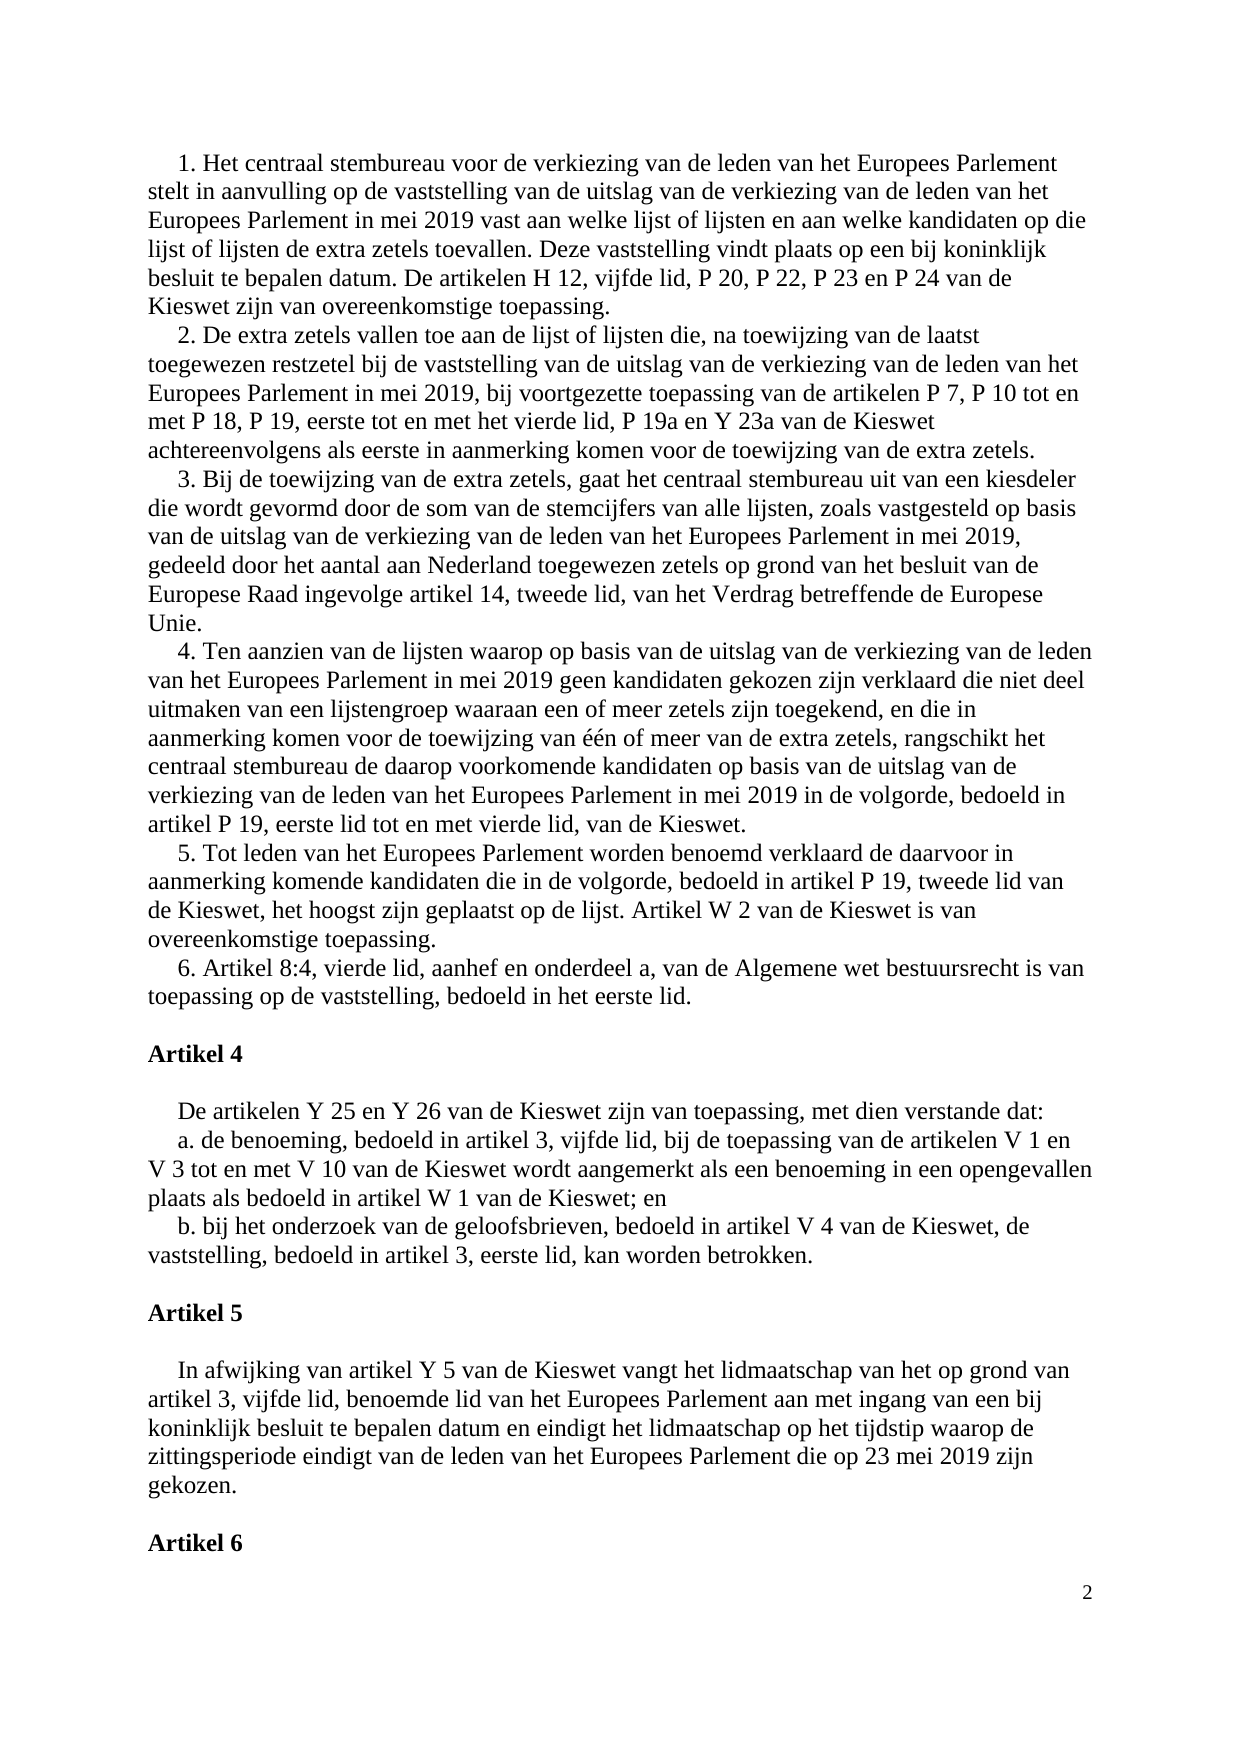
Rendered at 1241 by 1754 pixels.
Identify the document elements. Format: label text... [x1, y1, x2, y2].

text 1. Het centraal stembureau voor de verkiezing van de leden van het Europees Parlement stelt in aanvulling op de vaststelling van de uitslag van de verkiezing van de leden van het Europees Parlement in mei 2019 vast aan welke lijst of lijsten en aan welke kandidaten op die lijst of lijsten de extra zetels toevallen. Deze vaststelling vindt plaats op een bij koninklijk besluit te bepalen datum. De artikelen H 12, vijfde lid, P 20, P 22, P 23 en P 24 van de Kieswet zijn van overeenkomstige toepassing. [148, 148, 1092, 320]
text Artikel 5 [148, 1298, 1092, 1326]
text Artikel 4 [148, 1039, 1092, 1068]
text 6. Artikel 8:4, vierde lid, aanhef en onderdeel a, van de Algemene wet bestuursrecht is van toepassing op de vaststelling, bedoeld in het eerste lid. [148, 953, 1092, 1010]
text In afwijking van artikel Y 5 van de Kieswet vangt het lidmaatschap van het op grond van artikel 3, vijfde lid, benoemde lid van het Europees Parlement aan met ingang van een bij koninklijk besluit te bepalen datum en eindigt het lidmaatschap op het tijdstip waarop de zittingsperiode eindigt van de leden van het Europees Parlement die op 23 mei 2019 zijn gekozen. [148, 1355, 1092, 1499]
text 5. Tot leden van het Europees Parlement worden benoemd verklaard de daarvoor in aanmerking komende kandidaten die in de volgorde, bedoeld in artikel P 19, tweede lid van de Kieswet, het hoogst zijn geplaatst op de lijst. Artikel W 2 van de Kieswet is van overeenkomstige toepassing. [148, 838, 1092, 953]
text Artikel 6 [148, 1528, 1092, 1556]
text De artikelen Y 25 en Y 26 van de Kieswet zijn van toepassing, met dien verstande dat: [148, 1096, 1092, 1125]
text b. bij het onderzoek van de geloofsbrieven, bedoeld in artikel V 4 van de Kieswet, de vaststelling, bedoeld in artikel 3, eerste lid, kan worden betrokken. [148, 1211, 1092, 1269]
text 3. Bij de toewijzing van de extra zetels, gaat het centraal stembureau uit van een kiesdeler die wordt gevormd door de som van de stemcijfers van alle lijsten, zoals vastgesteld op basis van de uitslag van de verkiezing van de leden van het Europees Parlement in mei 2019, gedeeld door het aantal aan Nederland toegewezen zetels op grond van het besluit van de Europese Raad ingevolge artikel 14, tweede lid, van het Verdrag betreffende de Europese Unie. [148, 464, 1092, 636]
text a. de benoeming, bedoeld in artikel 3, vijfde lid, bij de toepassing van de artikelen V 1 en V 3 tot en met V 10 van de Kieswet wordt aangemerkt als een benoeming in een opengevallen plaats als bedoeld in artikel W 1 van de Kieswet; en [148, 1125, 1092, 1211]
text 2. De extra zetels vallen toe aan de lijst of lijsten die, na toewijzing van de laatst toegewezen restzetel bij de vaststelling van de uitslag van de verkiezing van de leden van het Europees Parlement in mei 2019, bij voortgezette toepassing van de artikelen P 7, P 10 tot en met P 18, P 19, eerste tot en met het vierde lid, P 19a en Y 23a van de Kieswet achtereenvolgens als eerste in aanmerking komen voor de toewijzing van de extra zetels. [148, 320, 1092, 464]
text 4. Ten aanzien van de lijsten waarop op basis van de uitslag van de verkiezing van de leden van het Europees Parlement in mei 2019 geen kandidaten gekozen zijn verklaard die niet deel uitmaken van een lijstengroep waaraan een of meer zetels zijn toegekend, en die in aanmerking komen voor de toewijzing van één of meer van de extra zetels, rangschikt het centraal stembureau de daarop voorkomende kandidaten op basis van de uitslag van de verkiezing van de leden van het Europees Parlement in mei 2019 in de volgorde, bedoeld in artikel P 19, eerste lid tot en met vierde lid, van de Kieswet. [148, 636, 1092, 838]
